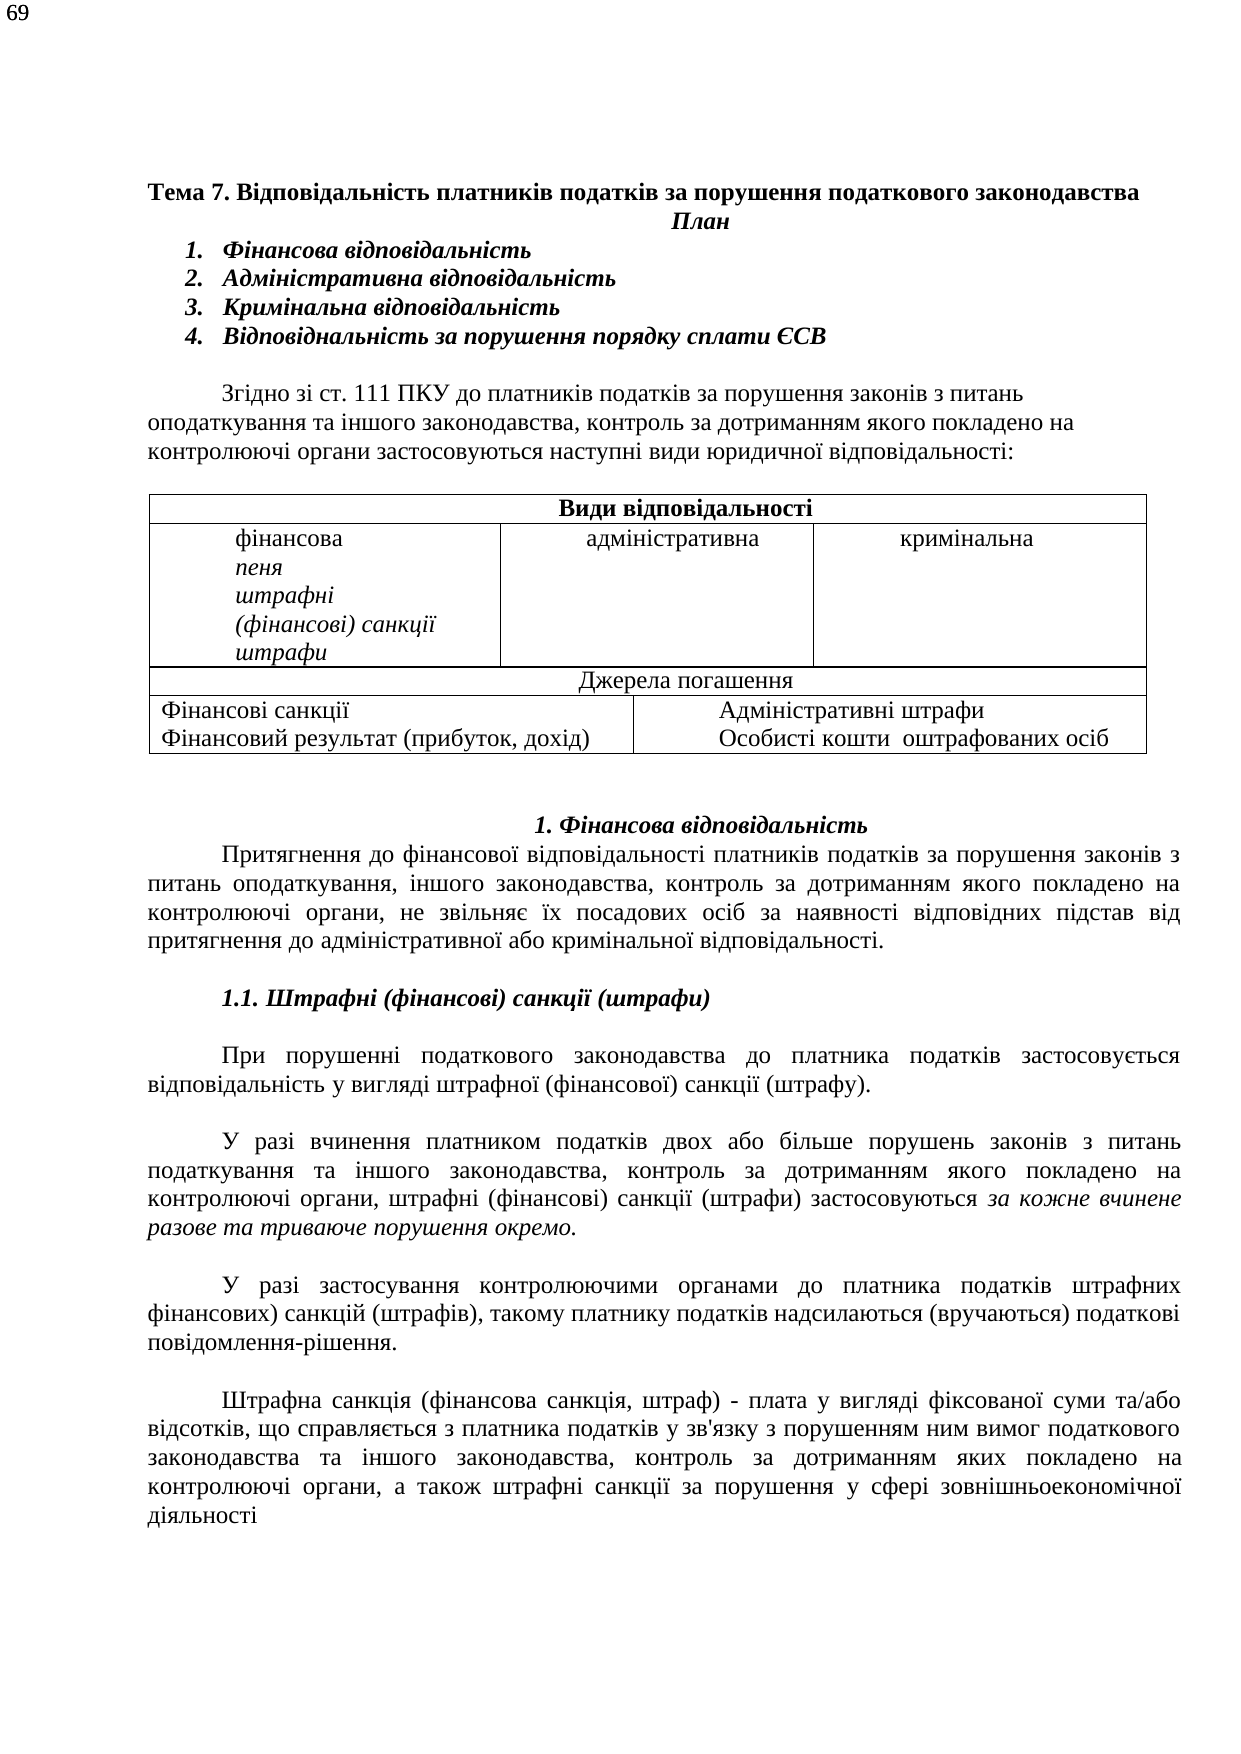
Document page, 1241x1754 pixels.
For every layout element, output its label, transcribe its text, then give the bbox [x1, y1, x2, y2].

text При порушенні податкового законодавства до платника податків застосовується відповідальність у вигляді штрафної (фінансової) санкції (штрафу). [147, 1040, 1180, 1097]
list Кримінальна відповідальність [185, 293, 1230, 322]
table_cell кримінальна [814, 524, 1146, 666]
subtitle Адміністративна відповідальність [185, 264, 1230, 293]
table_cell Фінансові санкції Фінансовий результат (прибуток, дохід) [150, 696, 633, 753]
table_cell Джерела погашення [150, 668, 1146, 695]
subtitle Відповіднальність за порушення порядку сплати ЄСВ [185, 322, 1230, 350]
text У разі застосування контролюючими органами до платника податків штрафних фінансових) санкцій (штрафів), такому платнику податків надсилаються (вручаються) податкові повідомлення-рішення. [147, 1270, 1181, 1356]
list Фінансова відповідальність [185, 235, 1230, 264]
text Згідно зі ст. 111 ПКУ до платників податків за порушення законів з питань оподаткування та іншого законодавства, контроль за дотриманням якого покладено на контролюючі органи застосовуються наступні види юридичної відповідальності: [147, 378, 1076, 465]
text Штрафна санкція (фінансова санкція, штраф) - плата у вигляді фіксованої суми та/або відсотків, що справляється з платника податків у зв'язку з порушенням ним вимог податкового законодавства та іншого законодавства, контроль за дотриманням яких покладено на контролюючі органи, а також штрафні санкції за порушення у сфері зовнішньоекономічної діяльності [147, 1385, 1182, 1528]
table_cell адміністративна [501, 524, 813, 666]
table_cell фінансова пеня штрафні (фінансові) санкції штрафи [150, 524, 500, 666]
text Притягнення до фінансової відповідальності платників податків за порушення законів з питань оподаткування, іншого законодавства, контроль за дотриманням якого покладено на контролюючі органи, не звільняє їх посадових осіб за наявності відповідних підстав від притягнення до адміністративної або кримінальної відповідальності. [147, 839, 1181, 954]
table_cell Адміністративні штрафи Особисті кошти оштрафованих осіб [634, 696, 1146, 753]
table_header Види відповідальності [150, 495, 1146, 523]
subtitle Фінансова відповідальність [534, 811, 1230, 839]
text У разі вчинення платником податків двох або більше порушень законів з питань податкування та іншого законодавства, контроль за дотриманням якого покладено на контролюючі органи, штрафні (фінансові) санкції (штрафи) застосовуються за кожне вчинене разове та триваюче порушення окремо. [147, 1126, 1182, 1241]
subtitle Штрафні (фінансові) санкції (штрафи) [221, 983, 1230, 1012]
subtitle Тема 7. Відповідальність платників податків за порушення податкового законодавства [104, 178, 1183, 206]
subtitle План [220, 206, 1183, 235]
